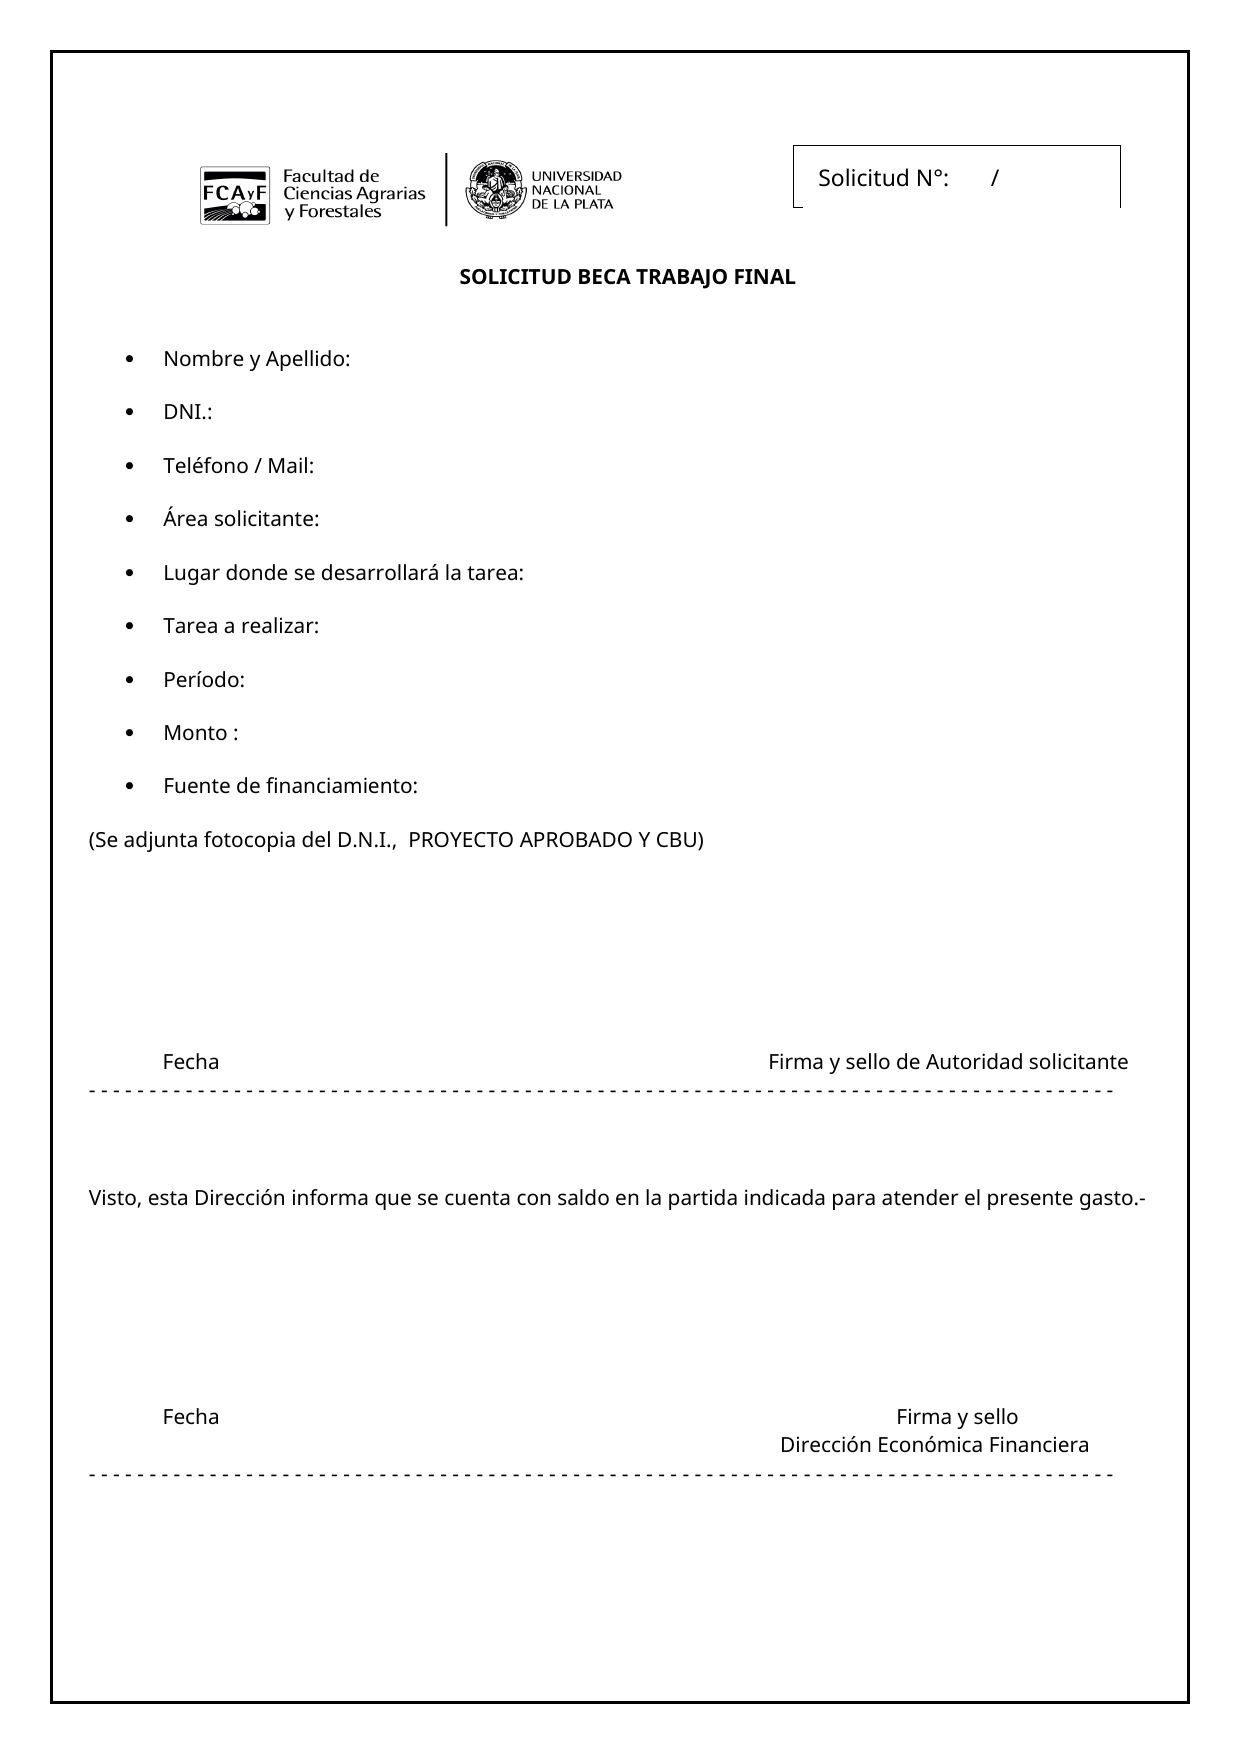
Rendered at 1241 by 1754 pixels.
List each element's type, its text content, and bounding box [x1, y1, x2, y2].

list Monto : [126, 718, 1167, 747]
list Período: [126, 665, 1167, 693]
list Lugar donde se desarrollará la tarea: [126, 558, 1167, 586]
list Área solicitante: [126, 504, 1167, 533]
list DNI.: [126, 397, 1167, 426]
picture [176, 119, 678, 262]
text Visto, esta Dirección informa que se cuenta con saldo en la partida indicada para atender el presente gasto.- [89, 1183, 1167, 1211]
text SOLICITUD BECA TRABAJO FINAL [89, 262, 1167, 291]
list Nombre y Apellido: [126, 344, 1167, 372]
list Tarea a realizar: [126, 611, 1167, 640]
list Teléfono / Mail: [126, 451, 1167, 479]
text (Se adjunta fotocopia del D.N.I., PROYECTO APROBADO Y CBU) [89, 825, 1167, 853]
text Fecha Firma y sello de Autoridad solicitante [89, 1047, 1167, 1076]
list Fuente de financiamiento: [126, 772, 1167, 800]
text Fecha Firma y sello [89, 1402, 1167, 1431]
text Dirección Económica Financiera [89, 1431, 1167, 1459]
